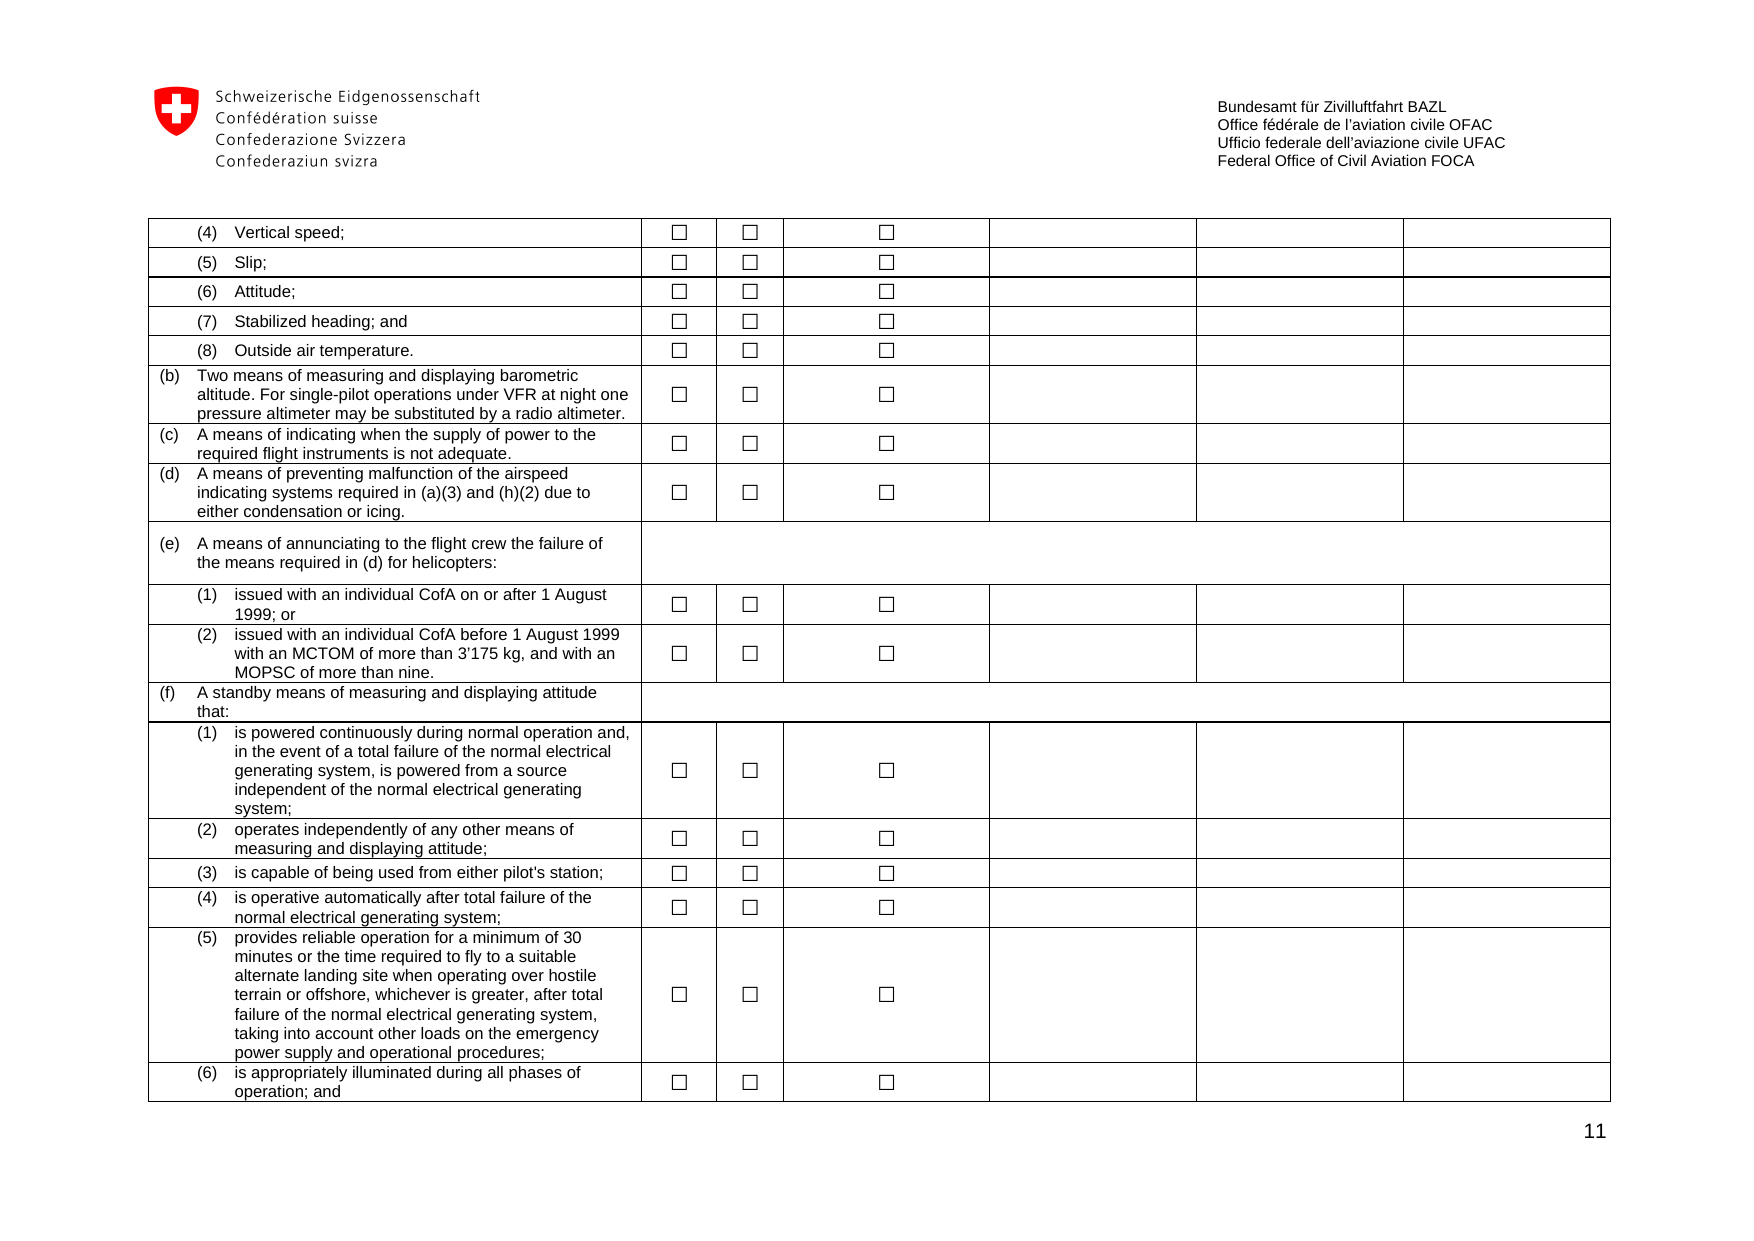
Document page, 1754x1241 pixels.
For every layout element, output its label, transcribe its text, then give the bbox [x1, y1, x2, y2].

table_cell Outside air temperature. [149, 336, 641, 365]
table_cell [1197, 585, 1403, 623]
table_cell is operative automatically after total failure of the normal electrical generating system; [149, 888, 641, 927]
table_cell is capable of being used from either pilot's station; [149, 859, 641, 887]
table_cell [1197, 723, 1403, 818]
table_cell issued with an individual CofA on or after 1 August 1999; or [149, 585, 641, 623]
table_cell [1404, 307, 1610, 335]
table_cell [1404, 723, 1610, 818]
table_cell is appropriately illuminated during all phases of operation; and [149, 1063, 641, 1101]
table_cell [1197, 278, 1403, 306]
table_cell A standby means of measuring and displaying attitude that: [149, 683, 641, 721]
table_cell [1404, 336, 1610, 365]
table_cell [1197, 888, 1403, 927]
table_cell [990, 278, 1196, 306]
table_cell [1404, 859, 1610, 887]
table_cell [1197, 625, 1403, 682]
table_cell [990, 888, 1196, 927]
table_cell [990, 464, 1196, 521]
table_cell [1197, 859, 1403, 887]
table_cell [642, 522, 1610, 584]
table_cell [990, 585, 1196, 623]
table_cell [990, 307, 1196, 335]
table_cell Two means of measuring and displaying barometric altitude. For single-pilot operations under VFR at night one pressure altimeter may be substituted by a radio altimeter. [149, 366, 641, 423]
table_cell [1404, 888, 1610, 927]
table_cell [1404, 278, 1610, 306]
table_cell [1404, 219, 1610, 247]
table_cell [1404, 366, 1610, 423]
table_cell Attitude; [149, 278, 641, 306]
table_cell [990, 424, 1196, 463]
table_cell is powered continuously during normal operation and, in the event of a total failure of the normal electrical generating system, is powered from a source independent of the normal electrical generating system; [149, 723, 641, 818]
table_cell [990, 819, 1196, 858]
table_cell [990, 1063, 1196, 1101]
table_cell [1197, 1063, 1403, 1101]
table_cell [1404, 625, 1610, 682]
table_cell [1404, 819, 1610, 858]
table_cell [1197, 928, 1403, 1062]
table_cell [1197, 424, 1403, 463]
table_cell [990, 723, 1196, 818]
table_cell [1197, 819, 1403, 858]
table_cell [1404, 248, 1610, 276]
table_cell [1197, 336, 1403, 365]
table_cell [990, 625, 1196, 682]
table_cell [1197, 366, 1403, 423]
table_cell [1197, 307, 1403, 335]
table_cell Vertical speed; [149, 219, 641, 247]
table_cell Stabilized heading; and [149, 307, 641, 335]
table_cell [1404, 928, 1610, 1062]
table_cell operates independently of any other means of measuring and displaying attitude; [149, 819, 641, 858]
table_cell A means of indicating when the supply of power to the required flight instruments is not adequate. [149, 424, 641, 463]
table_cell [1197, 219, 1403, 247]
table_cell A means of annunciating to the flight crew the failure of the means required in (d) for helicopters: [149, 522, 641, 584]
table_cell [990, 366, 1196, 423]
table_cell provides reliable operation for a minimum of 30 minutes or the time required to fly to a suitable alternate landing site when operating over hostile terrain or offshore, whichever is greater, after total failure of the normal electrical generating system, taking into account other loads on the emergency power supply and operational procedures; [149, 928, 641, 1062]
table_cell [990, 336, 1196, 365]
table_cell [1404, 464, 1610, 521]
table_cell [642, 683, 1610, 721]
table_cell [990, 219, 1196, 247]
table_cell [990, 859, 1196, 887]
table_cell [1404, 424, 1610, 463]
table_cell [1404, 585, 1610, 623]
table_cell [990, 248, 1196, 276]
table_cell Slip; [149, 248, 641, 276]
table_cell [1404, 1063, 1610, 1101]
table_cell A means of preventing malfunction of the airspeed indicating systems required in (a)(3) and (h)(2) due to either condensation or icing. [149, 464, 641, 521]
table_cell issued with an individual CofA before 1 August 1999 with an MCTOM of more than 3’175 kg, and with an MOPSC of more than nine. [149, 625, 641, 682]
table_cell [1197, 248, 1403, 276]
table_cell [1197, 464, 1403, 521]
table_cell [990, 928, 1196, 1062]
picture [154, 86, 480, 192]
